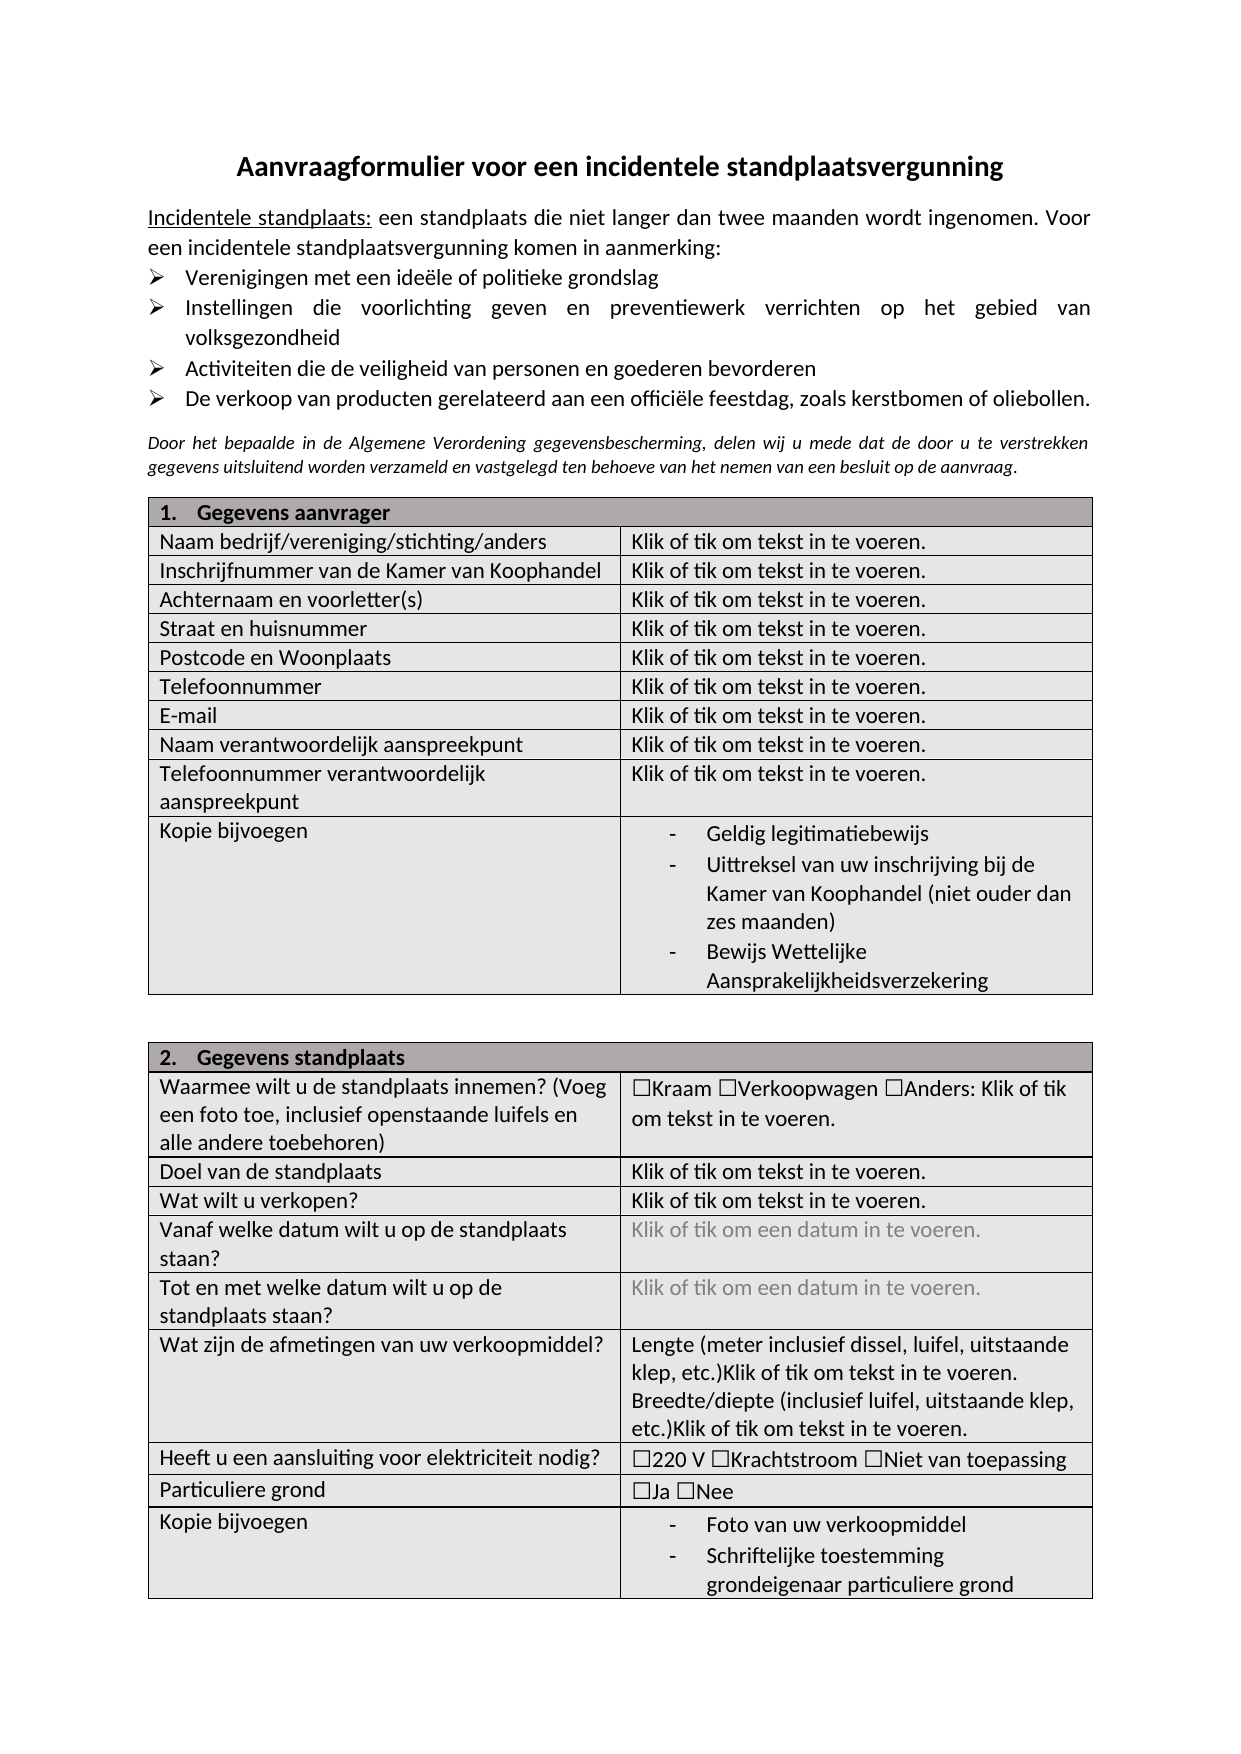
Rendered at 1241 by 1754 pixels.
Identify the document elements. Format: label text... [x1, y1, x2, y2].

table_cell Postcode en Woonplaats [149, 643, 620, 671]
table_cell Particuliere grond [149, 1475, 620, 1506]
table_cell Achternaam en voorletter(s) [149, 585, 620, 613]
text Incidentele standplaats: een standplaats die niet langer dan twee maanden wordt ingenomen. Voor een incidentele standplaatsvergunning komen in aanmerking: [148, 203, 1093, 261]
table_cell Wat wilt u verkopen? [149, 1187, 620, 1214]
table_cell 220 V Krachtstroom Niet van toepassing [621, 1443, 1092, 1474]
list Activiteiten die de veiligheid van personen en goederen bevorderen [148, 354, 1093, 382]
table_cell Kopie bijvoegen [149, 817, 620, 994]
table_cell E-mail [149, 701, 620, 729]
list Verenigingen met een ideële of politieke grondslag [148, 263, 1093, 291]
table_cell Telefoonnummer [149, 672, 620, 700]
table_cell Ja Nee [621, 1475, 1092, 1506]
table_cell Telefoonnummer verantwoordelijk aanspreekpunt [149, 760, 620, 816]
table_cell Geldig legitimatiebewijs Uittreksel van uw inschrijving bij de Kamer van Koophandel (niet ouder dan zes maanden) Bewijs Wettelijke Aansprakelijkheidsverzekering [621, 817, 1092, 994]
table_cell Lengte (meter inclusief dissel, luifel, uitstaande klep, etc.) Breedte/diepte (inclusief luifel, uitstaande klep, etc.) [621, 1330, 1092, 1442]
table_cell Naam bedrijf/vereniging/stichting/anders [149, 527, 620, 555]
table_cell Foto van uw verkoopmiddel Schriftelijke toestemming grondeigenaar particuliere grond [621, 1508, 1092, 1598]
table_cell Tot en met welke datum wilt u op de standplaats staan? [149, 1273, 620, 1329]
table_cell Inschrijfnummer van de Kamer van Koophandel [149, 556, 620, 584]
list Instellingen die voorlichting geven en preventiewerk verrichten op het gebied van volksgezondheid [148, 293, 1093, 352]
table_cell Vanaf welke datum wilt u op de standplaats staan? [149, 1216, 620, 1272]
table_cell Wat zijn de afmetingen van uw verkoopmiddel? [149, 1330, 620, 1442]
table_header Gegevens standplaats [149, 1043, 1092, 1071]
table_cell Heeft u een aansluiting voor elektriciteit nodig? [149, 1443, 620, 1474]
text Aanvraagformulier voor een incidentele standplaatsvergunning [148, 148, 1093, 183]
table_cell Straat en huisnummer [149, 614, 620, 642]
table_cell Kopie bijvoegen [149, 1508, 620, 1598]
table_cell Waarmee wilt u de standplaats innemen? (Voeg een foto toe, inclusief openstaande luifels en alle andere toebehoren) [149, 1073, 620, 1156]
table_cell Doel van de standplaats [149, 1158, 620, 1186]
table_header Gegevens aanvrager [149, 498, 1092, 526]
list De verkoop van producten gerelateerd aan een officiële feestdag, zoals kerstbomen of oliebollen. [148, 384, 1093, 412]
table_cell Kraam Verkoopwagen Anders: [621, 1073, 1092, 1156]
text Door het bepaalde in de Algemene Verordening gegevensbescherming, delen wij u mede dat de door u te verstrekken gegevens uitsluitend worden verzameld en vastgelegd ten behoeve van het nemen van een besluit op de aanvraag. [148, 431, 1093, 478]
table_cell Naam verantwoordelijk aanspreekpunt [149, 730, 620, 758]
